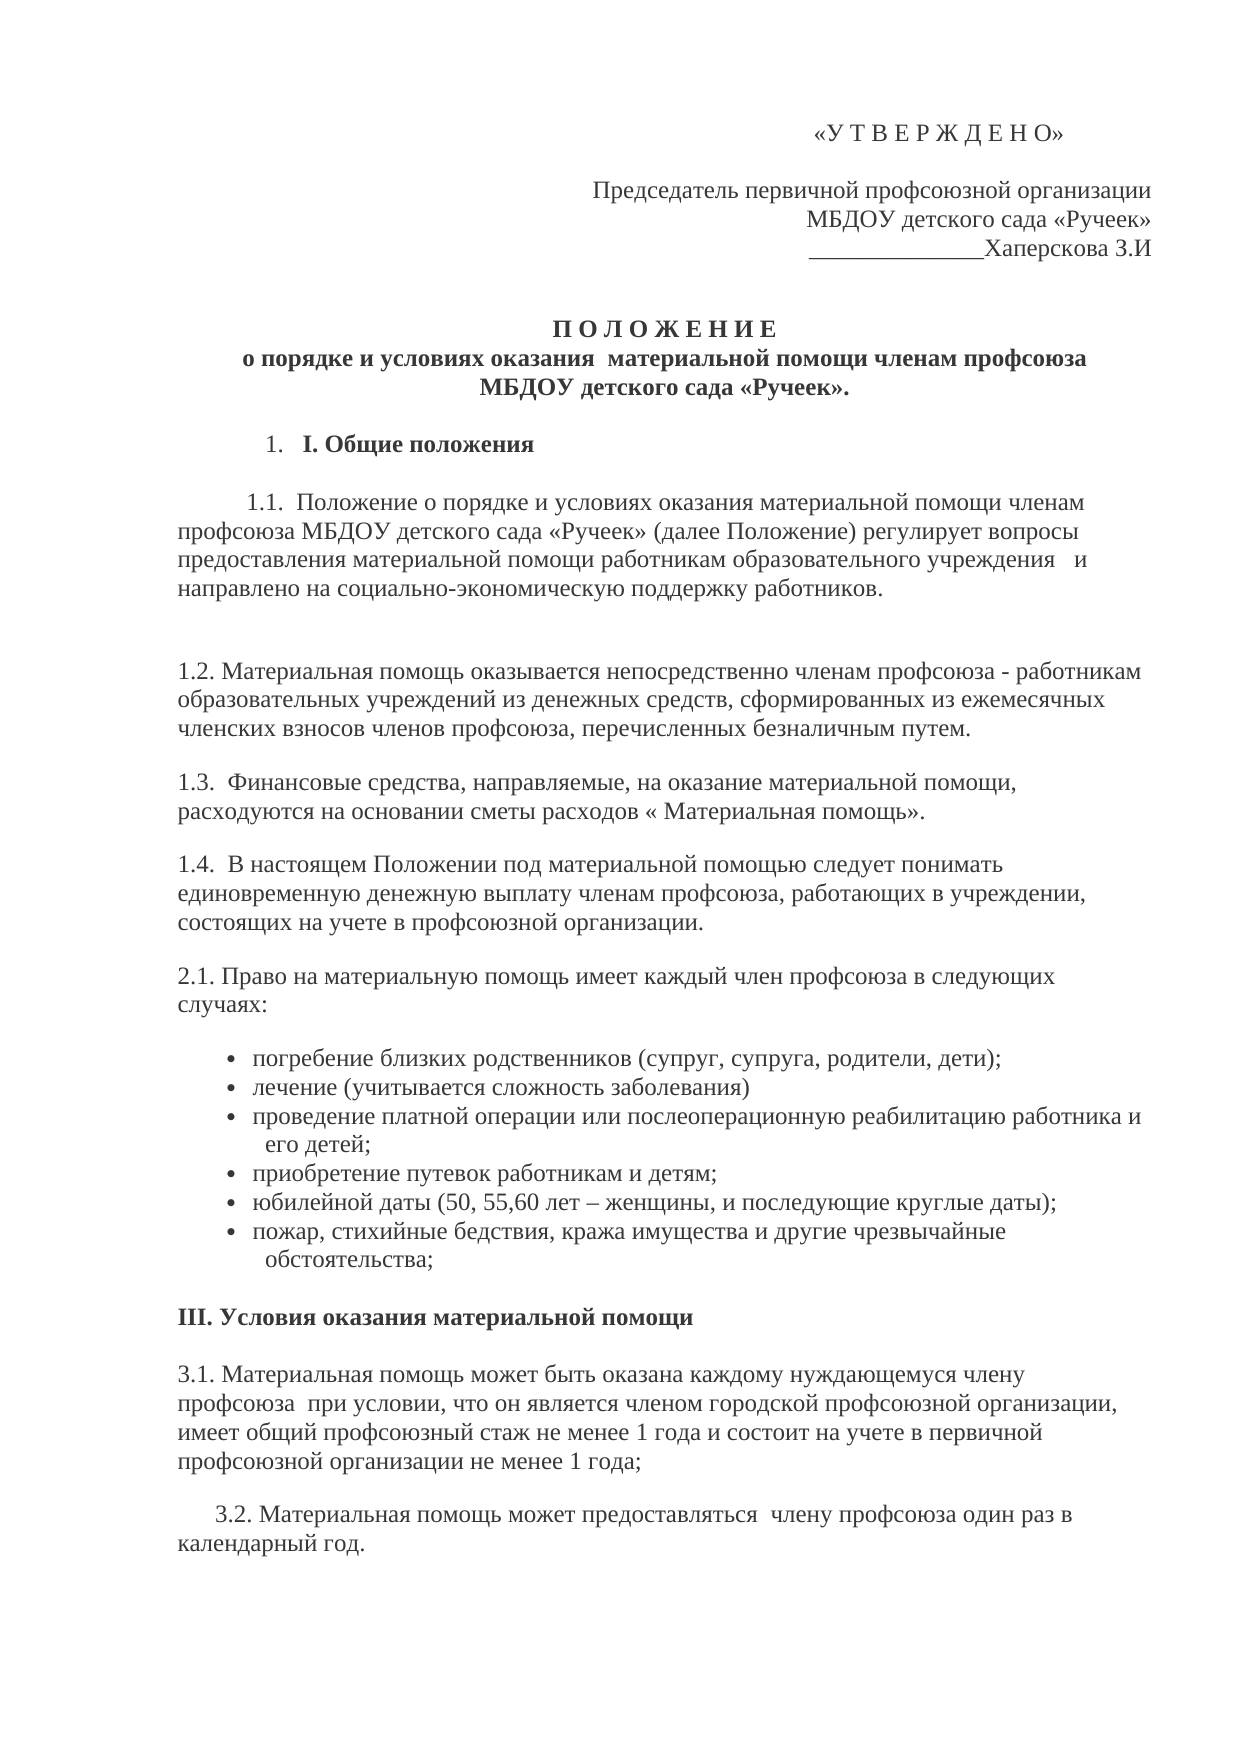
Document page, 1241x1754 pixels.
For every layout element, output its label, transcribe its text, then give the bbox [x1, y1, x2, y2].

text 1.2. Материальная помощь оказывается непосредственно членам профсоюза - работникам образовательных учреждений из денежных средств, сформированных из ежемесячных членских взносов членов профсоюза, перечисленных безналичным путем. [177, 656, 1152, 742]
text 1.4. В настоящем Положении под материальной помощью следует понимать единовременную денежную выплату членам профсоюза, работающих в учреждении, состоящих на учете в профсоюзной организации. [177, 849, 1152, 936]
text ______________Хаперскова З.И [177, 233, 1152, 262]
list погребение близких родственников (супруг, супруга, родители, дети); [227, 1043, 1152, 1072]
text Председатель первичной профсоюзной организации [177, 176, 1152, 204]
list I. Общие положения [265, 429, 1152, 458]
text 3.2. Материальная помощь может предоставляться члену профсоюза один раз в календарный год. [177, 1499, 1152, 1557]
text 2.1. Право на материальную помощь имеет каждый член профсоюза в следующих случаях: [177, 961, 1152, 1018]
text 3.1. Материальная помощь может быть оказана каждому нуждающемуся члену профсоюза при условии, что он является членом городской профсоюзной организации, имеет общий профсоюзный стаж не менее 1 года и состоит на учете в первичной профсоюзной организации не менее 1 года; [177, 1359, 1152, 1474]
list приобретение путевок работникам и детям; [227, 1158, 1152, 1187]
text III. Условия оказания материальной помощи [177, 1302, 1152, 1331]
text 1.1. Положение о порядке и условиях оказания материальной помощи членам профсоюза МБДОУ детского сада «Ручеек» (далее Положение) регулирует вопросы предоставления материальной помощи работникам образовательного учреждения и направлено на социально-экономическую поддержку работников. [177, 487, 1152, 602]
text МБДОУ детского сада «Ручеек» [177, 204, 1152, 233]
text МБДОУ детского сада «Ручеек». [177, 372, 1152, 401]
list проведение платной операции или послеоперационную реабилитацию работника и его детей; [227, 1101, 1152, 1158]
list лечение (учитывается сложность заболевания) [227, 1072, 1152, 1101]
text П О Л О Ж Е Н И Е [177, 314, 1152, 343]
list пожар, стихийные бедствия, кража имущества и другие чрезвычайные обстоятельства; [227, 1216, 1152, 1273]
text 1.3. Финансовые средства, направляемые, на оказание материальной помощи, расходуются на основании сметы расходов « Материальная помощь». [177, 767, 1152, 824]
list юбилейной даты (50, 55,60 лет – женщины, и последующие круглые даты); [227, 1187, 1152, 1216]
text «У Т В Е Р Ж Д Е Н О» [177, 118, 1152, 147]
text о порядке и условиях оказания материальной помощи членам профсоюза [177, 343, 1152, 372]
